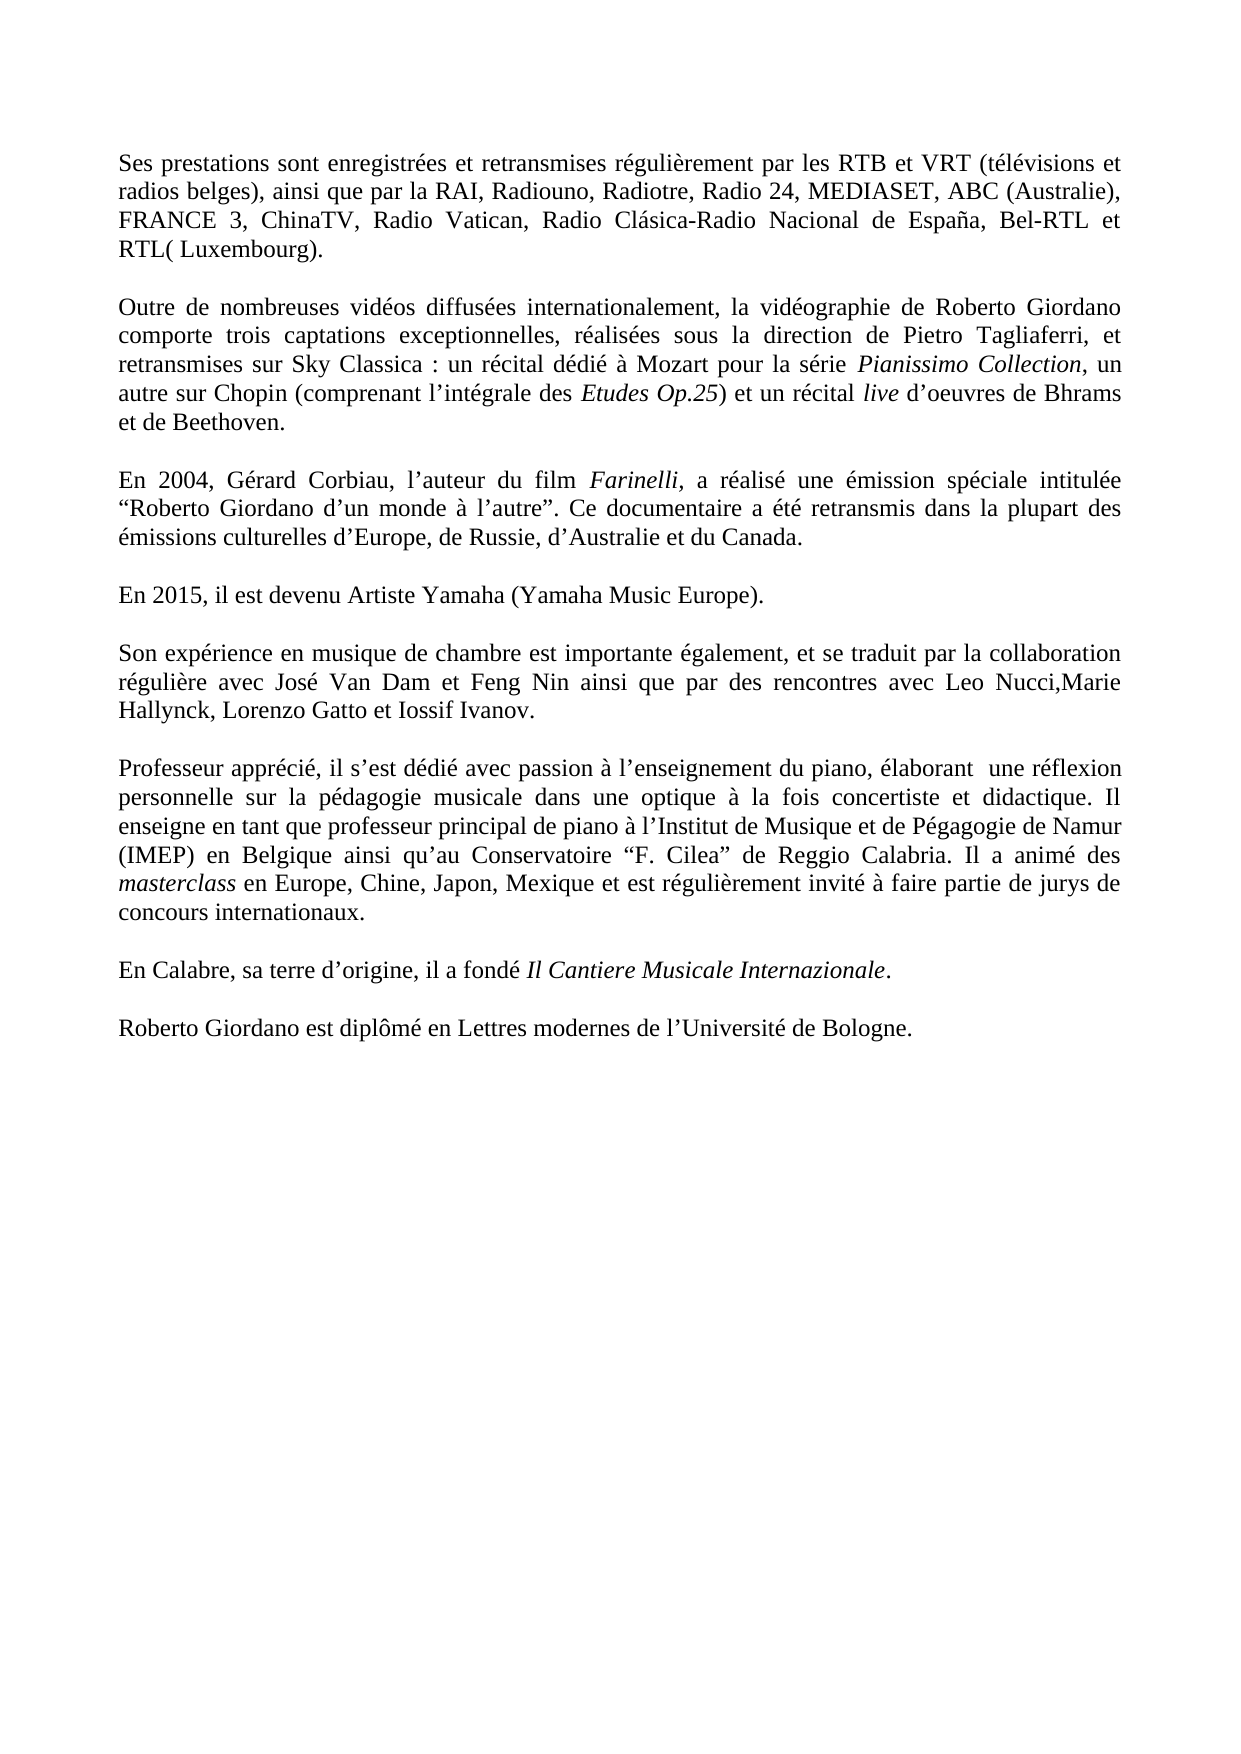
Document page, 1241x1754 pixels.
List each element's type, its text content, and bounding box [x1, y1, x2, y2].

text Professeur apprécié, il s’est dédié avec passion à l’enseignement du piano, élaborant une réflexion personnelle sur la pédagogie musicale dans une optique à la fois concertiste et didactique. Il enseigne en tant que professeur principal de piano à l’Institut de Musique et de Pégagogie de Namur (IMEP) en Belgique ainsi qu’au Conservatoire “F. Cilea” de Reggio Calabria. Il a animé des masterclass en Europe, Chine, Japon, Mexique et est régulièrement invité à faire partie de jurys de concours internationaux. [118, 753, 1122, 926]
text En 2004, Gérard Corbiau, l’auteur du film Farinelli, a réalisé une émission spéciale intitulée “Roberto Giordano d’un monde à l’autre”. Ce documentaire a été retransmis dans la plupart des émissions culturelles d’Europe, de Russie, d’Australie et du Canada. [118, 465, 1122, 551]
text Roberto Giordano est diplômé en Lettres modernes de l’Université de Bologne. [118, 1013, 1122, 1042]
text En Calabre, sa terre d’origine, il a fondé Il Cantiere Musicale Internazionale. [118, 955, 1122, 984]
text Ses prestations sont enregistrées et retransmises régulièrement par les RTB et VRT (télévisions et radios belges), ainsi que par la RAI, Radiouno, Radiotre, Radio 24, MEDIASET, ABC (Australie), FRANCE 3, ChinaTV, Radio Vatican, Radio Clásica-Radio Nacional de España, Bel-RTL et RTL( Luxembourg). [118, 148, 1122, 263]
text Outre de nombreuses vidéos diffusées internationalement, la vidéographie de Roberto Giordano comporte trois captations exceptionnelles, réalisées sous la direction de Pietro Tagliaferri, et retransmises sur Sky Classica : un récital dédié à Mozart pour la série Pianissimo Collection, un autre sur Chopin (comprenant l’intégrale des Etudes Op.25) et un récital live d’oeuvres de Bhrams et de Beethoven. [118, 292, 1122, 436]
text En 2015, il est devenu Artiste Yamaha (Yamaha Music Europe). [118, 580, 1122, 609]
text Son expérience en musique de chambre est importante également, et se traduit par la collaboration régulière avec José Van Dam et Feng Nin ainsi que par des rencontres avec Leo Nucci,Marie Hallynck, Lorenzo Gatto et Iossif Ivanov. [118, 638, 1122, 724]
